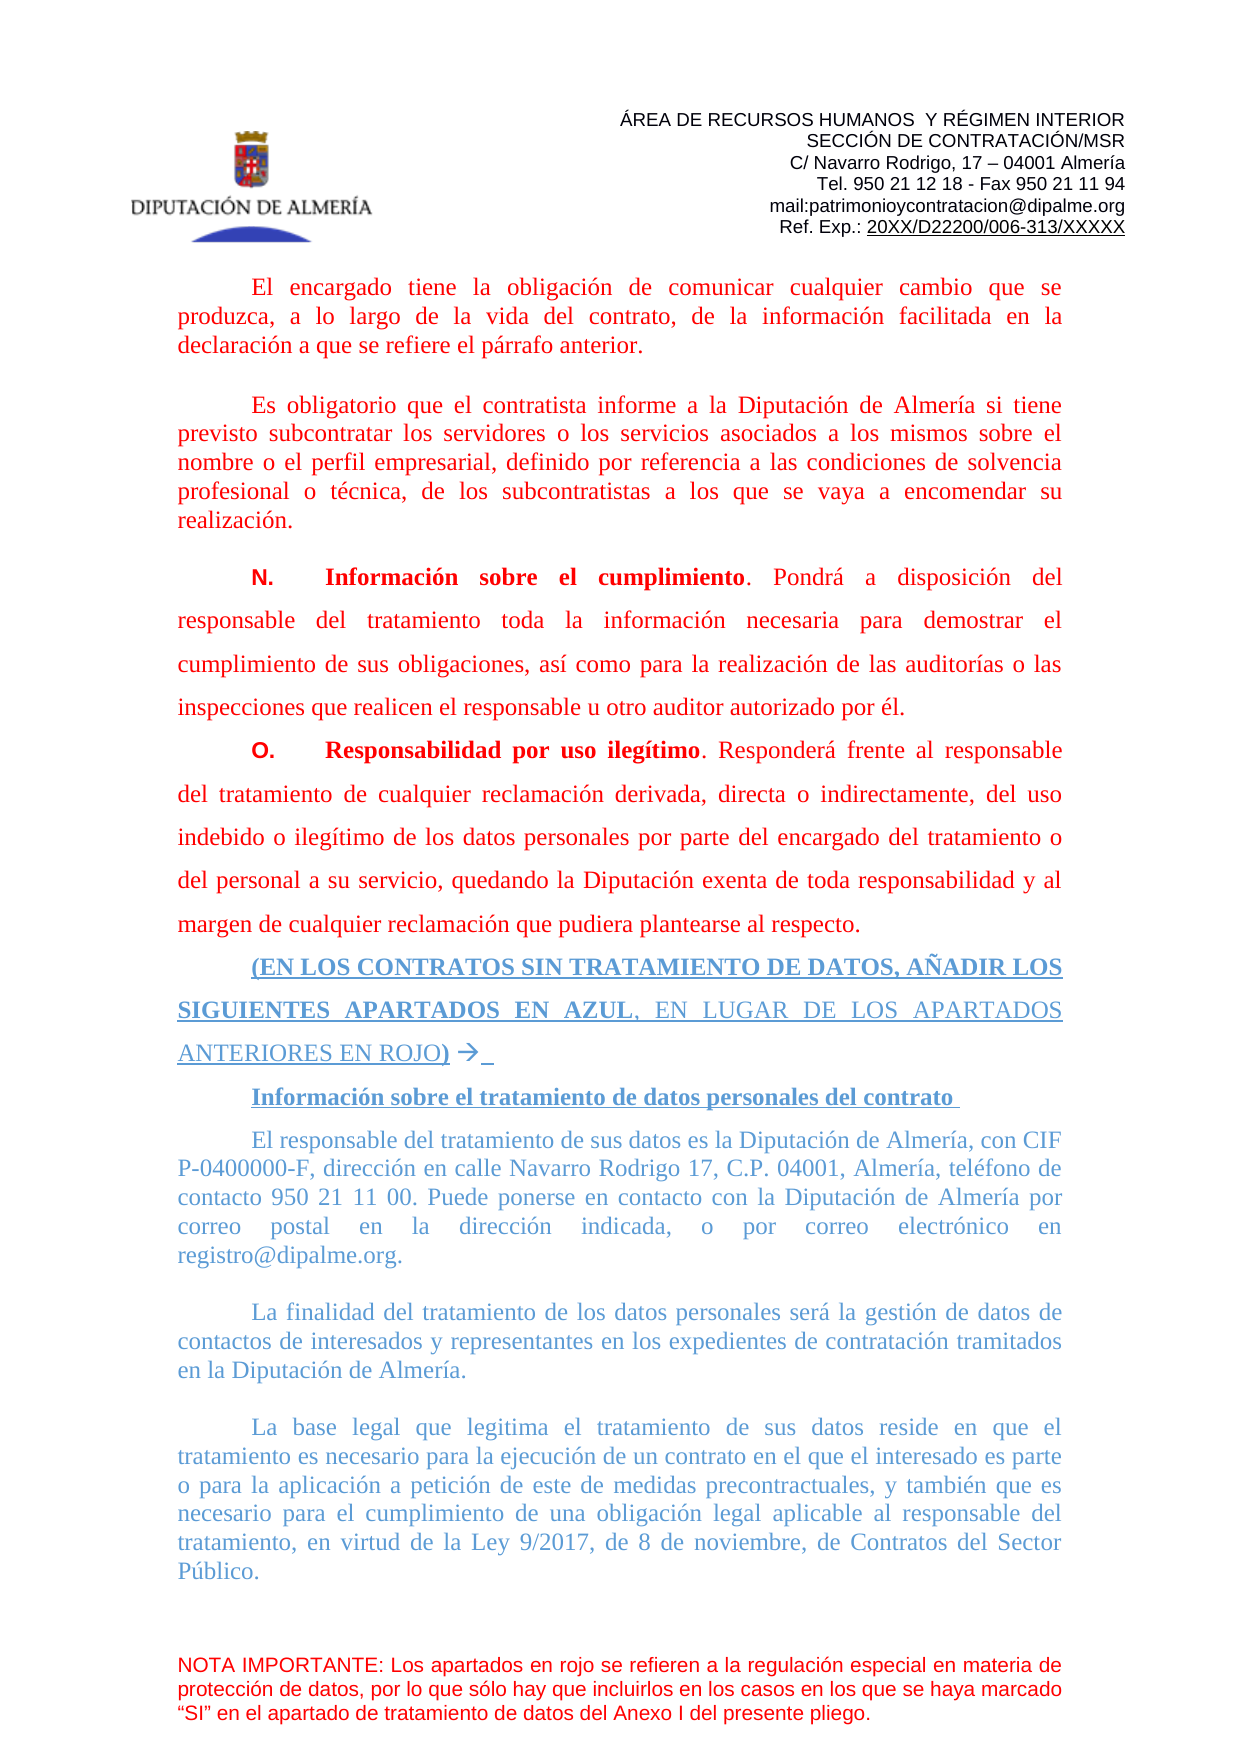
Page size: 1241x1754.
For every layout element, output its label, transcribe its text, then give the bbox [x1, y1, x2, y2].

text La finalidad del tratamiento de los datos personales será la gestión de datos de contactos de interesados y representantes en los expedientes de contratación tramitados en la Diputación de Almería. [177, 1297, 1063, 1383]
text El encargado tiene la obligación de comunicar cualquier cambio que se produzca, a lo largo de la vida del contrato, de la información facilitada en la declaración a que se refiere el párrafo anterior. [177, 272, 1063, 359]
text (EN LOS CONTRATOS SIN TRATAMIENTO DE DATOS, AÑADIR LOS SIGUIENTES APARTADOS EN AZUL, EN LUGAR DE LOS APARTADOS ANTERIORES EN ROJO) [177, 1022, 1063, 1067]
list Responsabilidad por uso ilegítimo. Responderá frente al responsable del tratamiento de cualquier reclamación derivada, directa o indirectamente, del uso indebido o ilegítimo de los datos personales por parte del encargado del tratamiento o del personal a su servicio, quedando la Diputación exenta de toda responsabilidad y al margen de cualquier reclamación que pudiera plantearse al respecto. [177, 736, 1063, 938]
text La base legal que legitima el tratamiento de sus datos reside en que el tratamiento es necesario para la ejecución de un contrato en el que el interesado es parte o para la aplicación a petición de este de medidas precontractuales, y también que es necesario para el cumplimiento de una obligación legal aplicable al responsable del tratamiento, en virtud de la Ley 9/2017, de 8 de noviembre, de Contratos del Sector Público. [177, 1412, 1063, 1585]
text Información sobre el tratamiento de datos personales del contrato [177, 1082, 1063, 1110]
list Información sobre el cumplimiento. Pondrá a disposición del responsable del tratamiento toda la información necesaria para demostrar el cumplimiento de sus obligaciones, así como para la realización de las auditorías o las inspecciones que realicen el responsable u otro auditor autorizado por él. [177, 562, 1063, 721]
text Es obligatorio que el contratista informe a la Diputación de Almería si tiene previsto subcontratar los servidores o los servicios asociados a los mismos sobre el nombre o el perfil empresarial, definido por referencia a las condiciones de solvencia profesional o técnica, de los subcontratistas a los que se vaya a encomendar su realización. [177, 390, 1063, 533]
text El responsable del tratamiento de sus datos es la Diputación de Almería, con CIF P-0400000-F, dirección en calle Navarro Rodrigo 17, C.P. 04001, Almería, teléfono de contacto 950 21 11 00. Puede ponerse en contacto con la Diputación de Almería por correo postal en la dirección indicada, o por correo electrónico en registro@dipalme.org. [177, 1125, 1063, 1268]
text (EN LOS CONTRATOS SIN TRATAMIENTO DE DATOS, AÑADIR LOS SIGUIENTES APARTADOS EN AZUL, EN LUGAR DE LOS APARTADOS ANTERIORES EN ROJO) [177, 952, 1063, 1020]
picture [131, 131, 374, 244]
